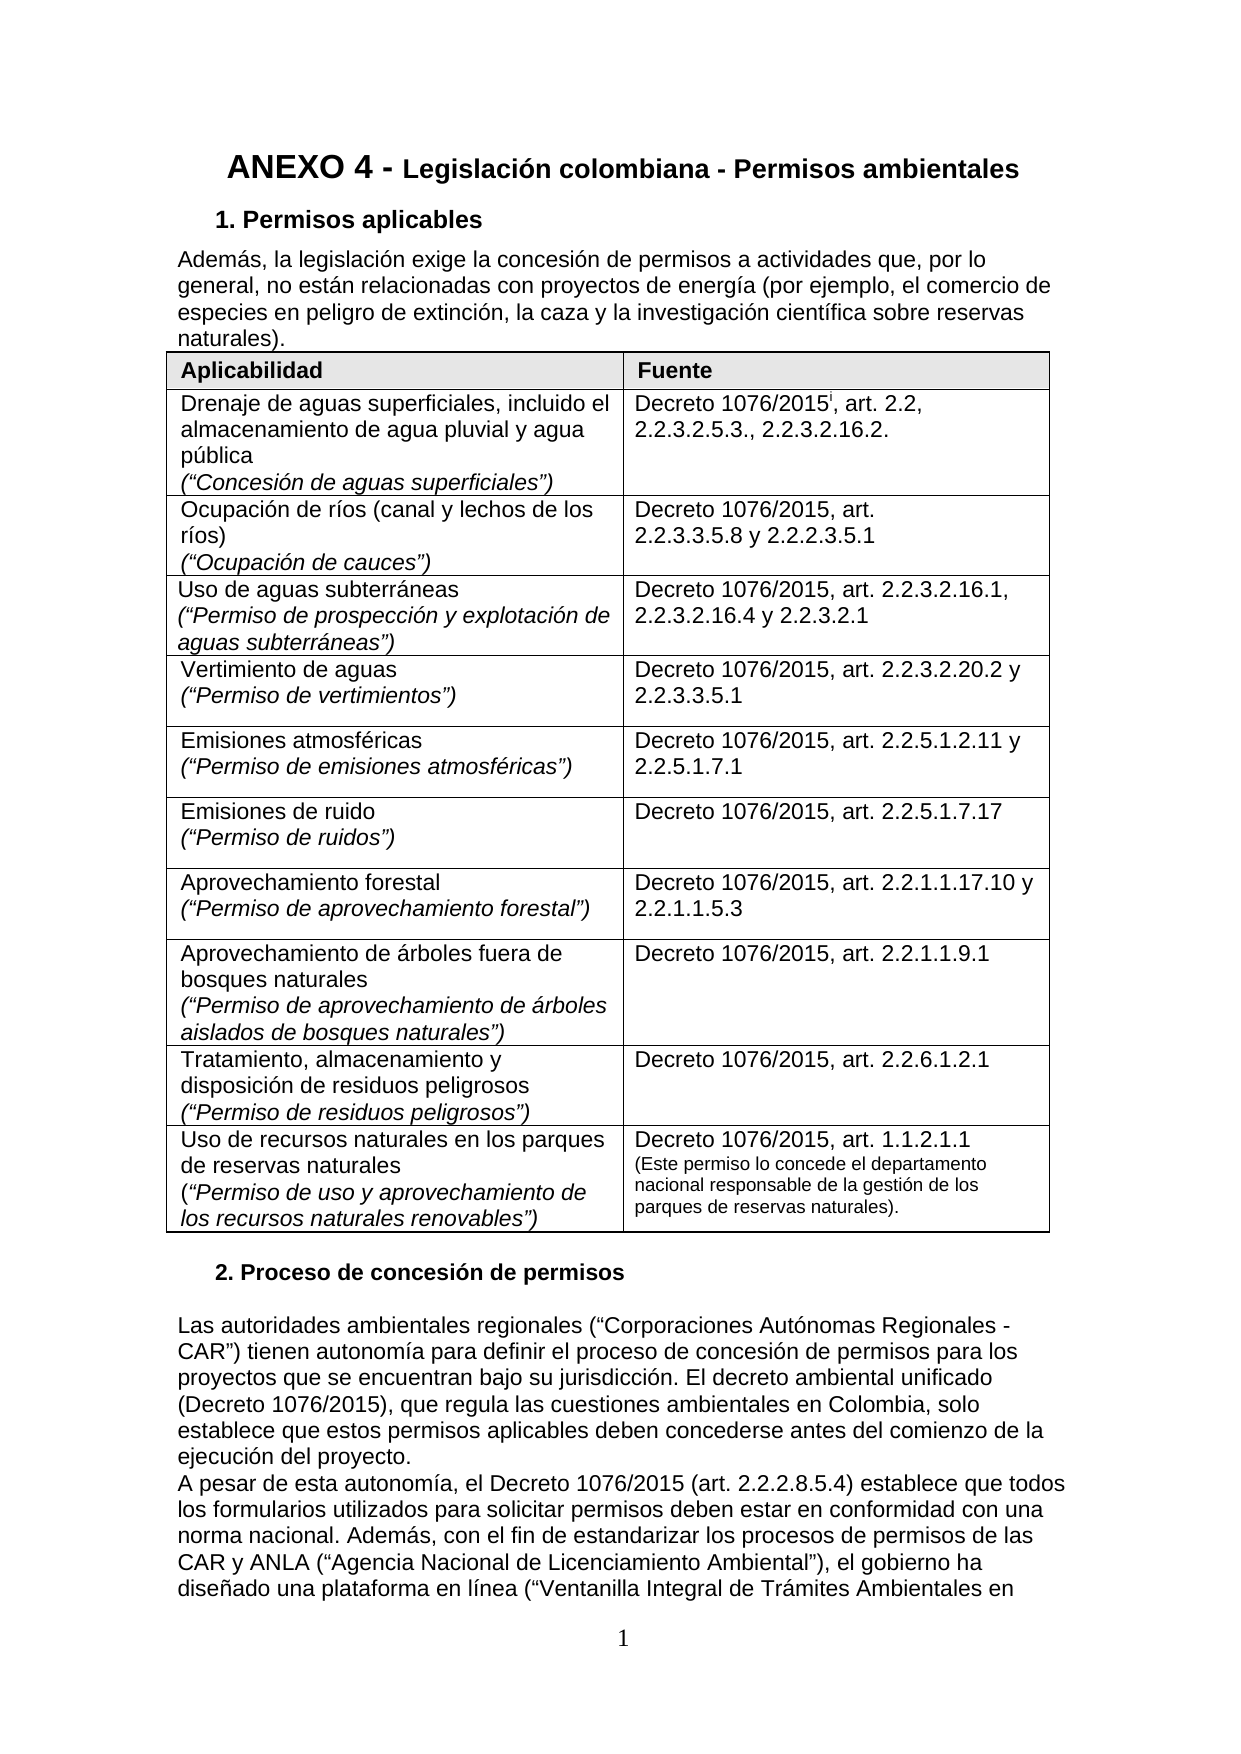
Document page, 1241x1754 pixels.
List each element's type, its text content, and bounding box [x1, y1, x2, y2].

table_cell Decreto 1076/2015, art. 2.2.3.2.16.1, 2.2.3.2.16.4 y 2.2.3.2.1 [624, 576, 1049, 655]
table_cell Decreto 1076/2015, art. 2.2.5.1.7.17 [624, 798, 1049, 868]
table_cell Decreto 1076/2015, art. 2.2.1.1.17.10 y 2.2.1.1.5.3 [624, 869, 1049, 938]
table_cell Decreto 1076/2015, art. 2.2.3.2.20.2 y 2.2.3.3.5.1 [624, 656, 1049, 726]
text 2. Proceso de concesión de permisos [215, 1259, 1069, 1285]
table_cell Vertimiento de aguas (“Permiso de vertimientos”) [167, 656, 623, 726]
subtitle ANEXO 4 - Legislación colombiana - Permisos ambientales [177, 148, 1069, 186]
table_cell Ocupación de ríos (canal y lechos de los ríos) (“Ocupación de cauces”) [167, 496, 623, 575]
table_cell Decreto 1076/2015, art. 1.1.2.1.1 (Este permiso lo concede el departamento nacional responsable de la gestión de los parques de reservas naturales). [624, 1126, 1049, 1231]
table_header Aplicabilidad [167, 353, 623, 388]
table_cell Decreto 1076/2015, art. 2.2, 2.2.3.2.5.3., 2.2.3.2.16.2. [624, 390, 1049, 495]
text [177, 1470, 1069, 1601]
table_cell Aprovechamiento forestal (“Permiso de aprovechamiento forestal”) [167, 869, 623, 938]
table_cell Uso de recursos naturales en los parques de reservas naturales (“Permiso de uso y aprovechamiento de los recursos naturales renovables”) [167, 1126, 623, 1231]
table_cell Drenaje de aguas superficiales, incluido el almacenamiento de agua pluvial y agua pública (“Concesión de aguas superficiales”) [167, 390, 623, 495]
text 1. Permisos aplicables [215, 205, 1069, 233]
table_cell Tratamiento, almacenamiento y disposición de residuos peligrosos (“Permiso de residuos peligrosos”) [167, 1046, 623, 1125]
table_cell Uso de aguas subterráneas (“Permiso de prospección y explotación de aguas subterráneas”) [167, 576, 623, 655]
table_cell Aprovechamiento de árboles fuera de bosques naturales (“Permiso de aprovechamiento de árboles aislados de bosques naturales”) [167, 940, 623, 1045]
text Además, la legislación exige la concesión de permisos a actividades que, por lo general, no están relacionadas con proyectos de energía (por ejemplo, el comercio de especies en peligro de extinción, la caza y la investigación científica sobre reservas naturales). [177, 246, 1069, 351]
text Las autoridades ambientales regionales (“Corporaciones Autónomas Regionales - CAR”) tienen autonomía para definir el proceso de concesión de permisos para los proyectos que se encuentran bajo su jurisdicción. El decreto ambiental unificado (Decreto 1076/2015), que regula las cuestiones ambientales en Colombia, solo establece que estos permisos aplicables deben concederse antes del comienzo de la ejecución del proyecto. [177, 1312, 1069, 1470]
table_cell Decreto 1076/2015, art. 2.2.3.3.5.8 y 2.2.2.3.5.1 [624, 496, 1049, 575]
table_cell Decreto 1076/2015, art. 2.2.6.1.2.1 [624, 1046, 1049, 1125]
table_cell Decreto 1076/2015, art. 2.2.1.1.9.1 [624, 940, 1049, 1045]
table_cell Emisiones atmosféricas (“Permiso de emisiones atmosféricas”) [167, 727, 623, 797]
table_cell Emisiones de ruido (“Permiso de ruidos”) [167, 798, 623, 868]
table_cell Decreto 1076/2015, art. 2.2.5.1.2.11 y 2.2.5.1.7.1 [624, 727, 1049, 797]
table_header Fuente [624, 353, 1049, 388]
